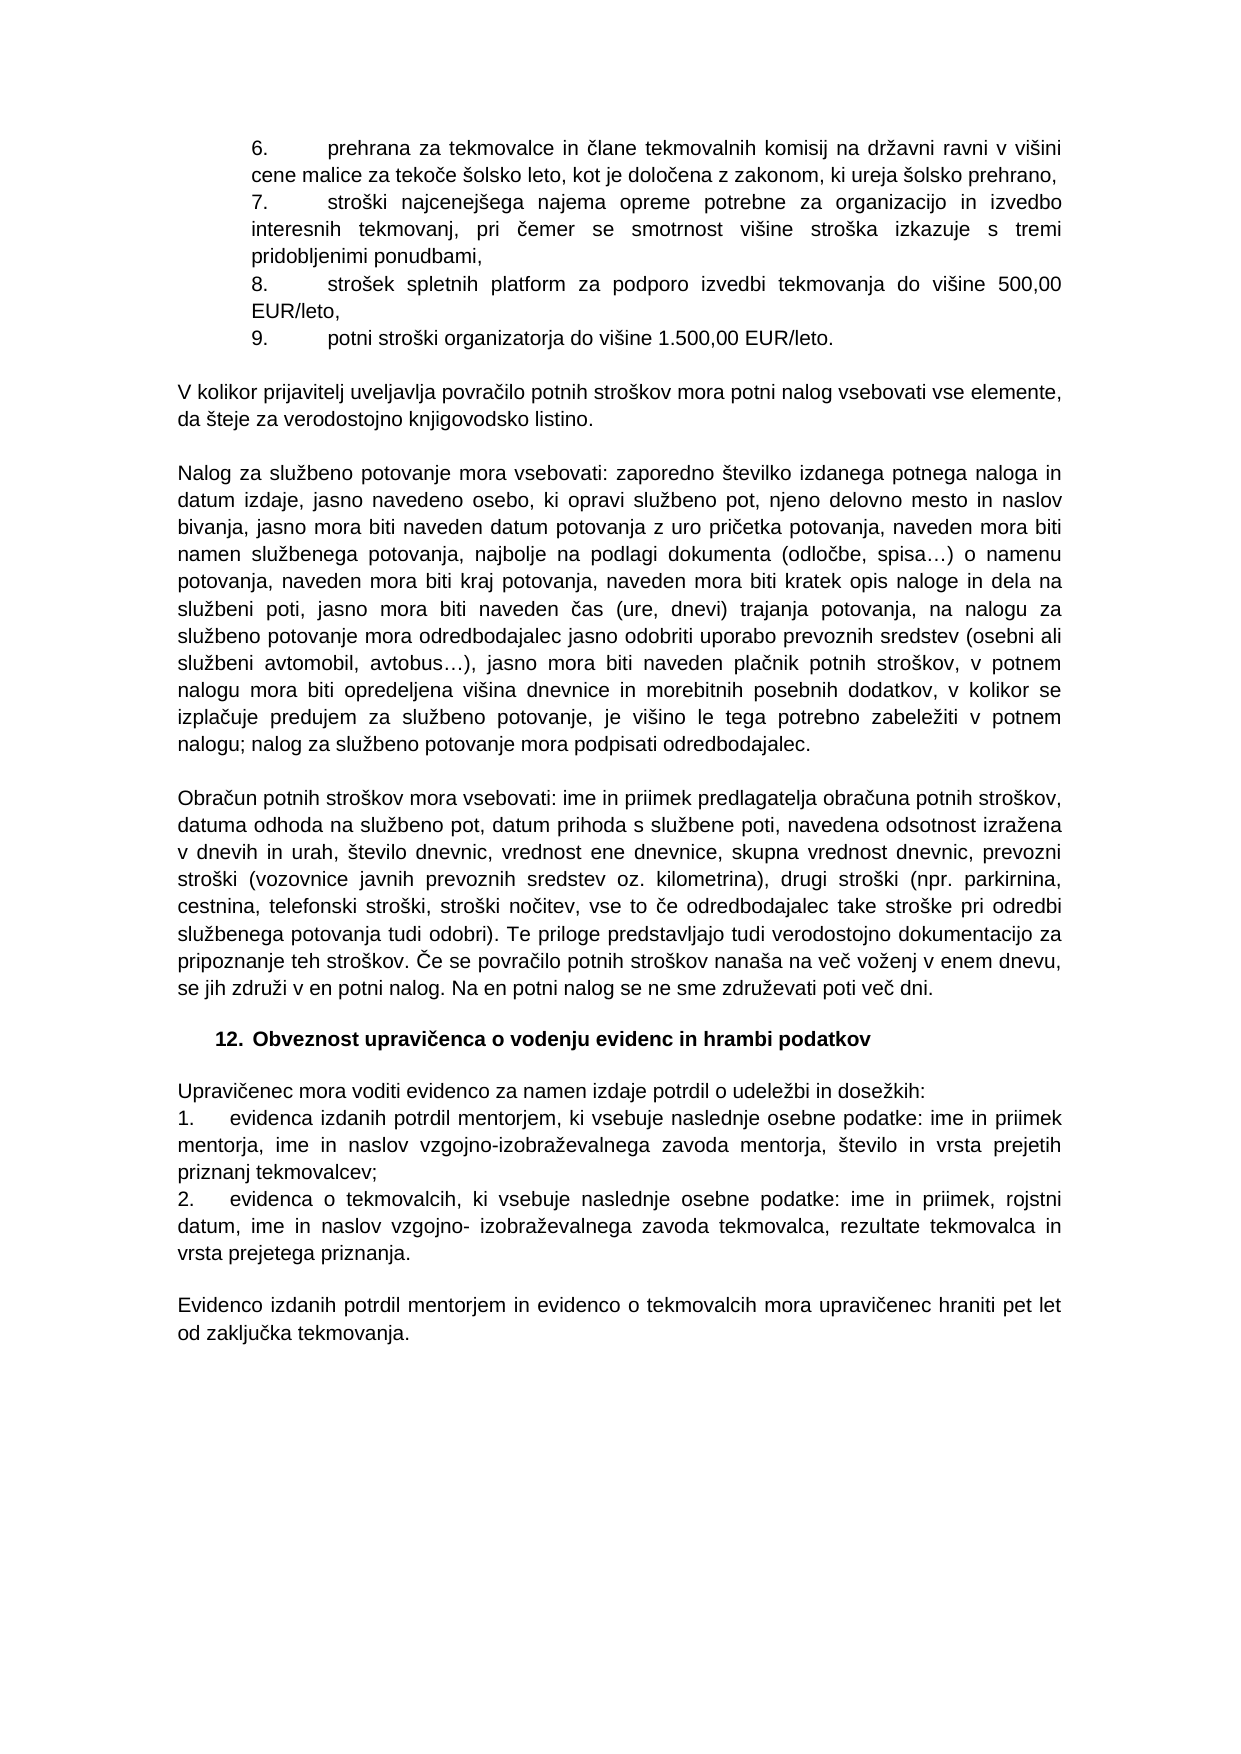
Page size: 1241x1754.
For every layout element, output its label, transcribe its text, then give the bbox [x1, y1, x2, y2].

list Nalog za službeno potovanje mora vsebovati: zaporedno številko izdanega potnega naloga in datum izdaje, jasno navedeno osebo, ki opravi službeno pot, njeno delovno mesto in naslov bivanja, jasno mora biti naveden datum potovanja z uro pričetka potovanja, naveden mora biti namen službenega potovanja, najbolje na podlagi dokumenta (odločbe, spisa…) o namenu potovanja, naveden mora biti kraj potovanja, naveden mora biti kratek opis naloge in dela na službeni poti, jasno mora biti naveden čas (ure, dnevi) trajanja potovanja, na nalogu za službeno potovanje mora odredbodajalec jasno odobriti uporabo prevoznih sredstev (osebni ali službeni avtomobil, avtobus…), jasno mora biti naveden plačnik potnih stroškov, v potnem nalogu mora biti opredeljena višina dnevnice in morebitnih posebnih dodatkov, v kolikor se izplačuje predujem za službeno potovanje, je višino le tega potrebno zabeležiti v potnem nalogu; nalog za službeno potovanje mora podpisati odredbodajalec. [177, 458, 1063, 756]
text 2. evidenca o tekmovalcih, ki vsebuje naslednje osebne podatke: ime in priimek, rojstni datum, ime in naslov vzgojno- izobraževalnega zavoda tekmovalca, rezultate tekmovalca in vrsta prejetega priznanja. [177, 1184, 1063, 1265]
text Upravičenec mora voditi evidenco za namen izdaje potrdil o udeležbi in dosežkih: [177, 1076, 1063, 1103]
list potni stroški organizatorja do višine 1.500,00 EUR/leto. [251, 322, 1063, 349]
list Obračun potnih stroškov mora vsebovati: ime in priimek predlagatelja obračuna potnih stroškov, datuma odhoda na službeno pot, datum prihoda s službene poti, navedena odsotnost izražena v dnevih in urah, število dnevnic, vrednost ene dnevnice, skupna vrednost dnevnic, prevozni stroški (vozovnice javnih prevoznih sredstev oz. kilometrina), drugi stroški (npr. parkirnina, cestnina, telefonski stroški, stroški nočitev, vse to če odredbodajalec take stroške pri odredbi službenega potovanja tudi odobri). Te priloge predstavljajo tudi verodostojno dokumentacijo za pripoznanje teh stroškov. Če se povračilo potnih stroškov nanaša na več voženj v enem dnevu, se jih združi v en potni nalog. Na en potni nalog se ne sme združevati poti več dni. [177, 783, 1063, 999]
list prehrana za tekmovalce in člane tekmovalnih komisij na državni ravni v višini cene malice za tekoče šolsko leto, kot je določena z zakonom, ki ureja šolsko prehrano, [251, 133, 1063, 187]
list Obveznost upravičenca o vodenju evidenc in hrambi podatkov [215, 1027, 1063, 1051]
text 1. evidenca izdanih potrdil mentorjem, ki vsebuje naslednje osebne podatke: ime in priimek mentorja, ime in naslov vzgojno-izobraževalnega zavoda mentorja, število in vrsta prejetih priznanj tekmovalcev; [177, 1103, 1063, 1184]
list strošek spletnih platform za podporo izvedbi tekmovanja do višine 500,00 EUR/leto, [251, 268, 1063, 322]
list stroški najcenejšega najema opreme potrebne za organizacijo in izvedbo interesnih tekmovanj, pri čemer se smotrnost višine stroška izkazuje s tremi pridobljenimi ponudbami, [251, 187, 1063, 268]
list V kolikor prijavitelj uveljavlja povračilo potnih stroškov mora potni nalog vsebovati vse elemente, da šteje za verodostojno knjigovodsko listino. [177, 377, 1063, 431]
text Evidenco izdanih potrdil mentorjem in evidenco o tekmovalcih mora upravičenec hraniti pet let od zaključka tekmovanja. [177, 1290, 1063, 1344]
